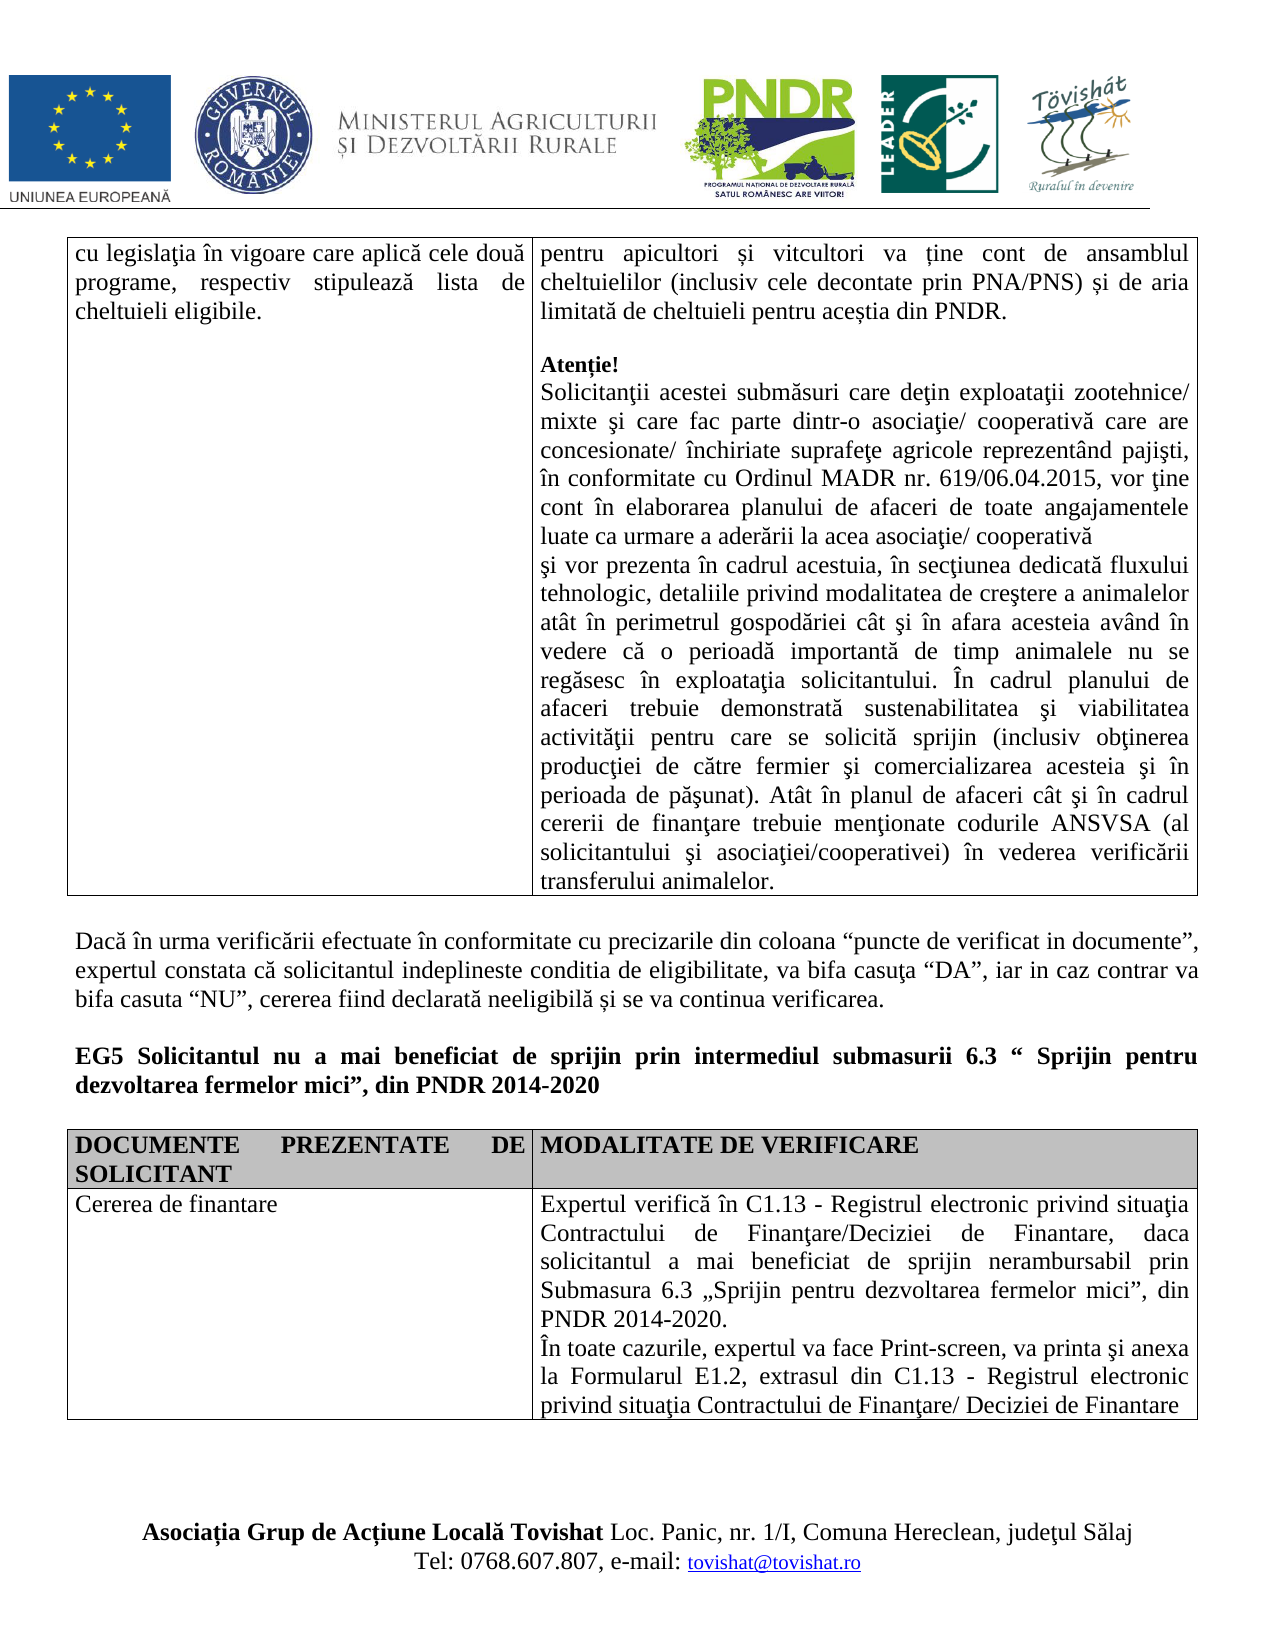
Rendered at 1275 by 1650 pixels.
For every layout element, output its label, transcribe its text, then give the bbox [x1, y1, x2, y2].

table_header MODALITATE DE VERIFICARE [533, 1130, 1197, 1188]
text Dacă în urma verificării efectuate în conformitate cu precizarile din coloana “puncte de verificat in documente”, expertul constata că solicitantul indeplineste conditia de eligibilitate, va bifa casuţa “DA”, iar in caz contrar va bifa casuta “NU”, cererea fiind declarată neeligibilă și se va continua verificarea. [75, 926, 1200, 1012]
picture [881, 75, 999, 193]
table_header DOCUMENTE PREZENTATE DE SOLICITANT [68, 1130, 532, 1188]
picture [1021, 75, 1139, 193]
table_cell Cererea de finantare [68, 1189, 532, 1419]
text EG5 Solicitantul nu a mai beneficiat de sprijin prin intermediul submasurii 6.3 “ Sprijin pentru dezvoltarea fermelor mici”, din PNDR 2014-2020 [75, 1041, 1200, 1099]
table_cell Expertul verifică în C1.13 - Registrul electronic privind situaţia Contractului de Finanţare/Deciziei de Finantare, daca solicitantul a mai beneficiat de sprijin nerambursabil prin Submasura 6.3 „Sprijin pentru dezvoltarea fermelor mici”, din PNDR 2014-2020. În toate cazurile, expertul va face Print-screen, va printa şi anexa la Formularul E1.2, extrasul din C1.13 - Registrul electronic privind situaţia Contractului de Finanţare/ Deciziei de Finantare [533, 1189, 1197, 1419]
picture [8, 75, 171, 202]
